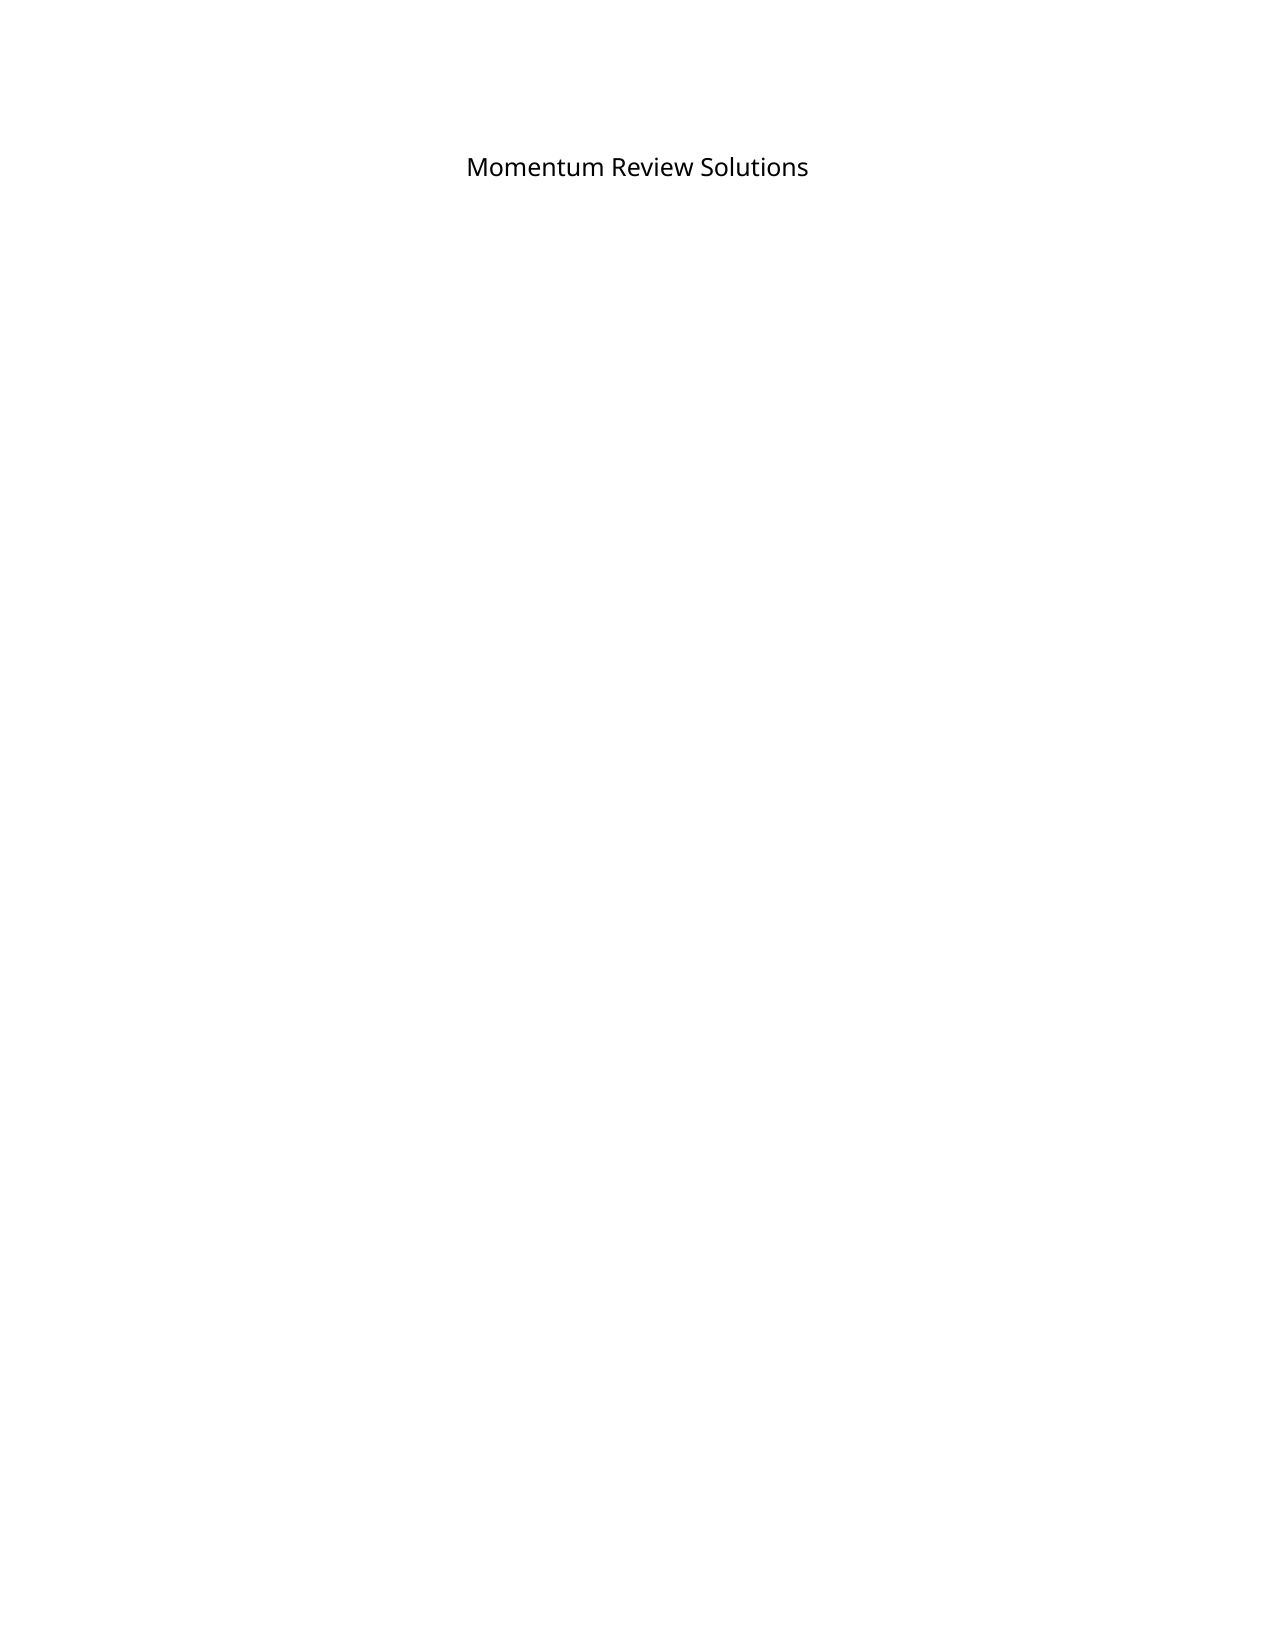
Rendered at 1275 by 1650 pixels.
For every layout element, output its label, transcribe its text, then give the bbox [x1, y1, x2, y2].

text Momentum Review Solutions [150, 150, 1125, 184]
